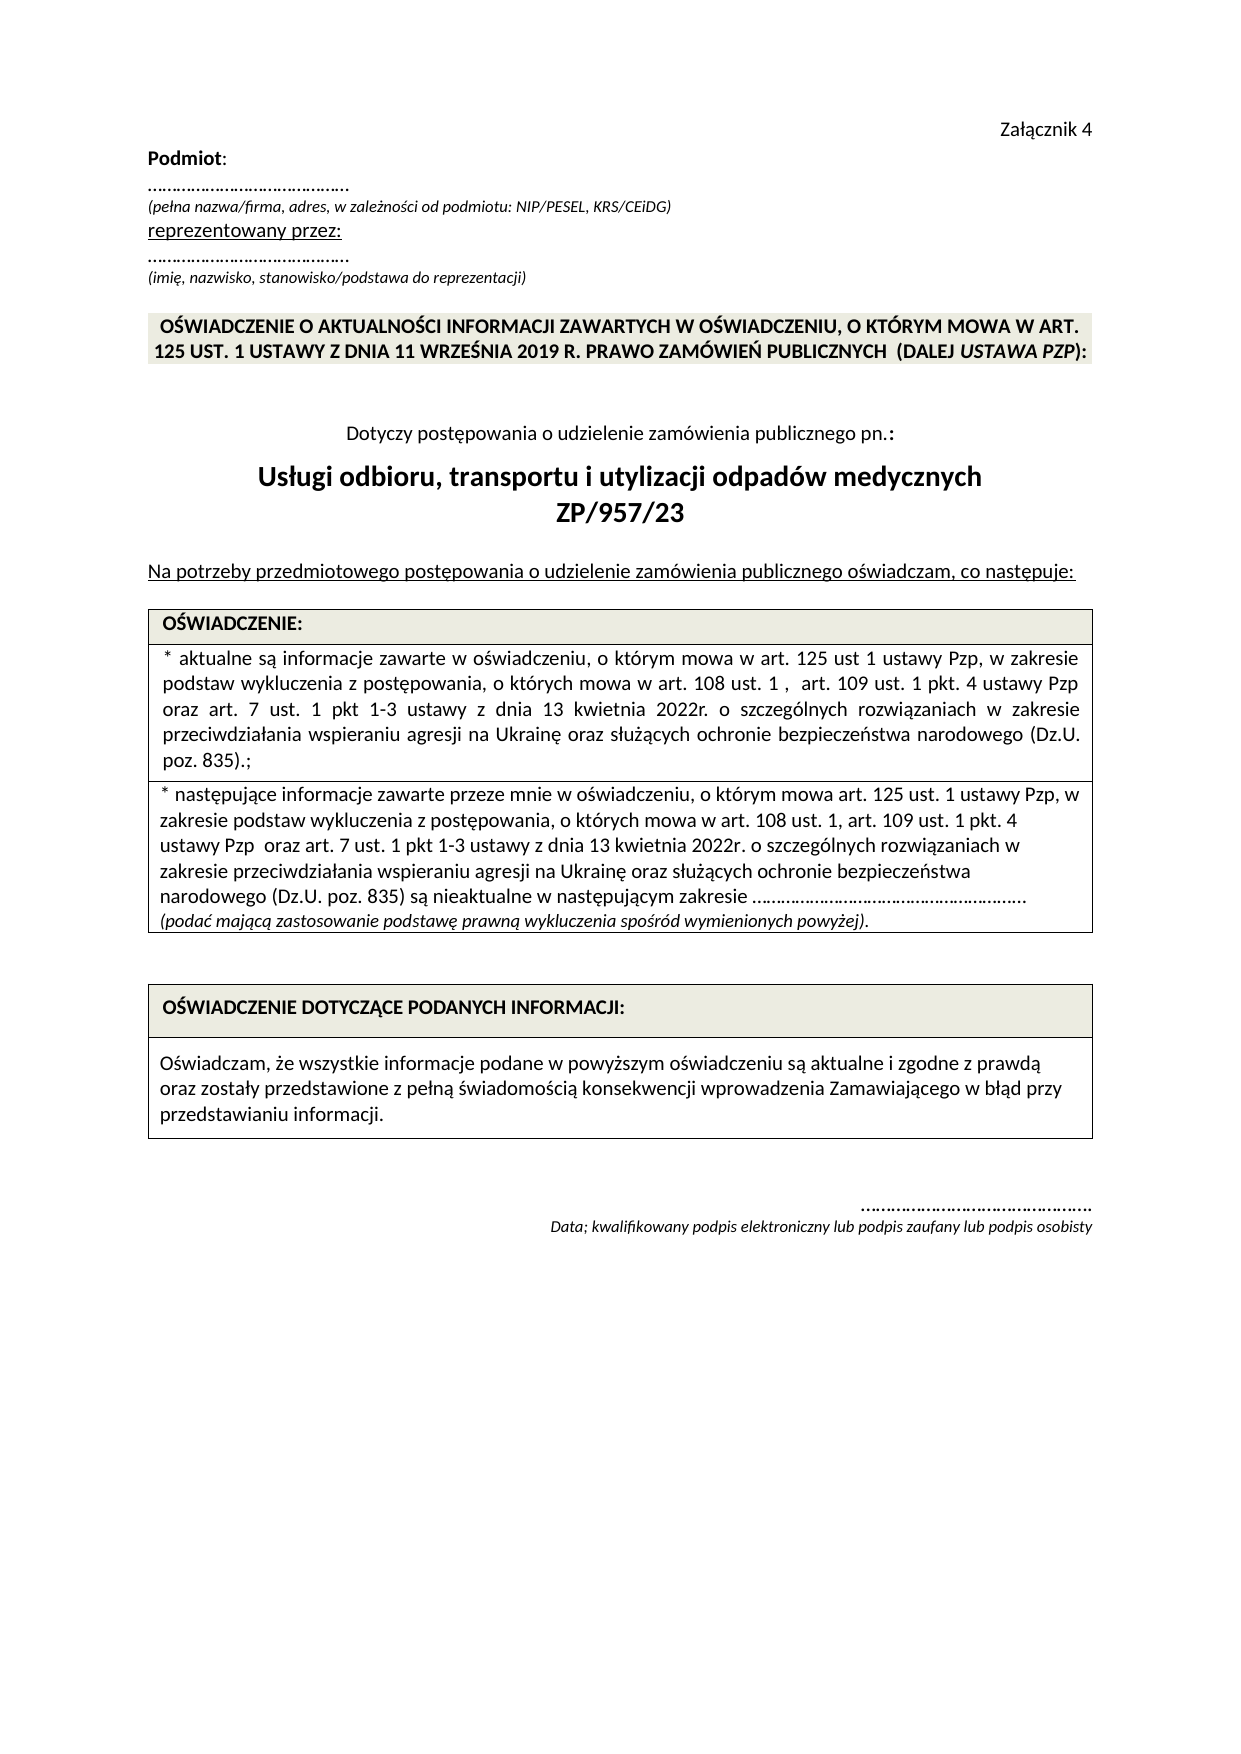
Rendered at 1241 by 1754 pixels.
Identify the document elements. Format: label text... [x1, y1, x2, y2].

text Dotyczy postępowania o udzielenie zamówienia publicznego pn.: [148, 420, 1092, 445]
text Załącznik 4 [148, 116, 1092, 142]
table_cell * aktualne są informacje zawarte w oświadczeniu, o którym mowa w art. 125 ust 1 ustawy Pzp, w zakresie podstaw wykluczenia z postępowania, o których mowa w art. 108 ust. 1 , art. 109 ust. 1 pkt. 4 ustawy Pzp oraz art. 7 ust. 1 pkt 1-3 ustawy z dnia 13 kwietnia 2022r. o szczególnych rozwiązaniach w zakresie przeciwdziałania wspieraniu agresji na Ukrainę oraz służących ochronie bezpieczeństwa narodowego (Dz.U. poz. 835).; [149, 645, 1092, 781]
table_cell Oświadczam, że wszystkie informacje podane w powyższym oświadczeniu są aktualne i zgodne z prawdą oraz zostały przedstawione z pełną świadomością konsekwencji wprowadzenia Zamawiającego w błąd przy przedstawianiu informacji. [149, 1038, 1092, 1138]
text ………………………………………. [148, 1190, 1092, 1217]
table_cell * następujące informacje zawarte przeze mnie w oświadczeniu, o którym mowa art. 125 ust. 1 ustawy Pzp, w zakresie podstaw wykluczenia z postępowania, o których mowa w art. 108 ust. 1, art. 109 ust. 1 pkt. 4 ustawy Pzp oraz art. 7 ust. 1 pkt 1-3 ustawy z dnia 13 kwietnia 2022r. o szczególnych rozwiązaniach w zakresie przeciwdziałania wspieraniu agresji na Ukrainę oraz służących ochronie bezpieczeństwa narodowego (Dz.U. poz. 835) są nieaktualne w następującym zakresie ………………………………………………... (podać mającą zastosowanie podstawę prawną wykluczenia spośród wymienionych powyżej). [149, 782, 1092, 932]
text …………………………………… [148, 171, 1092, 196]
text Data; kwalifikowany podpis elektroniczny lub podpis zaufany lub podpis osobisty [148, 1217, 1092, 1237]
text Na potrzeby przedmiotowego postępowania o udzielenie zamówienia publicznego oświadczam, co następuje: [148, 558, 1092, 584]
text OŚWIADCZENIE o aktualności informacji zawartych w oświadczeniu, o którym mowa w art. 125 ust. 1 ustawy z dnia 11 września 2019 r. Prawo zamówień publicznych (dalej Ustawa PZP): [148, 313, 1092, 364]
text (pełna nazwa/firma, adres, w zależności od podmiotu: NIP/PESEL, KRS/CEiDG) [148, 196, 1092, 217]
text …………………………………… [148, 242, 1092, 268]
text ZP/957/23 [148, 494, 1092, 529]
table_header OŚWIADCZENIE: [149, 610, 1092, 644]
text Usługi odbioru, transportu i utylizacji odpadów medycznych [148, 458, 1092, 494]
text (imię, nazwisko, stanowisko/podstawa do reprezentacji) [148, 268, 1092, 288]
text Podmiot: [148, 146, 1092, 171]
table_header OŚWIADCZENIE DOTYCZĄCE PODANYCH INFORMACJI: [149, 985, 1092, 1037]
text reprezentowany przez: [148, 217, 1092, 242]
